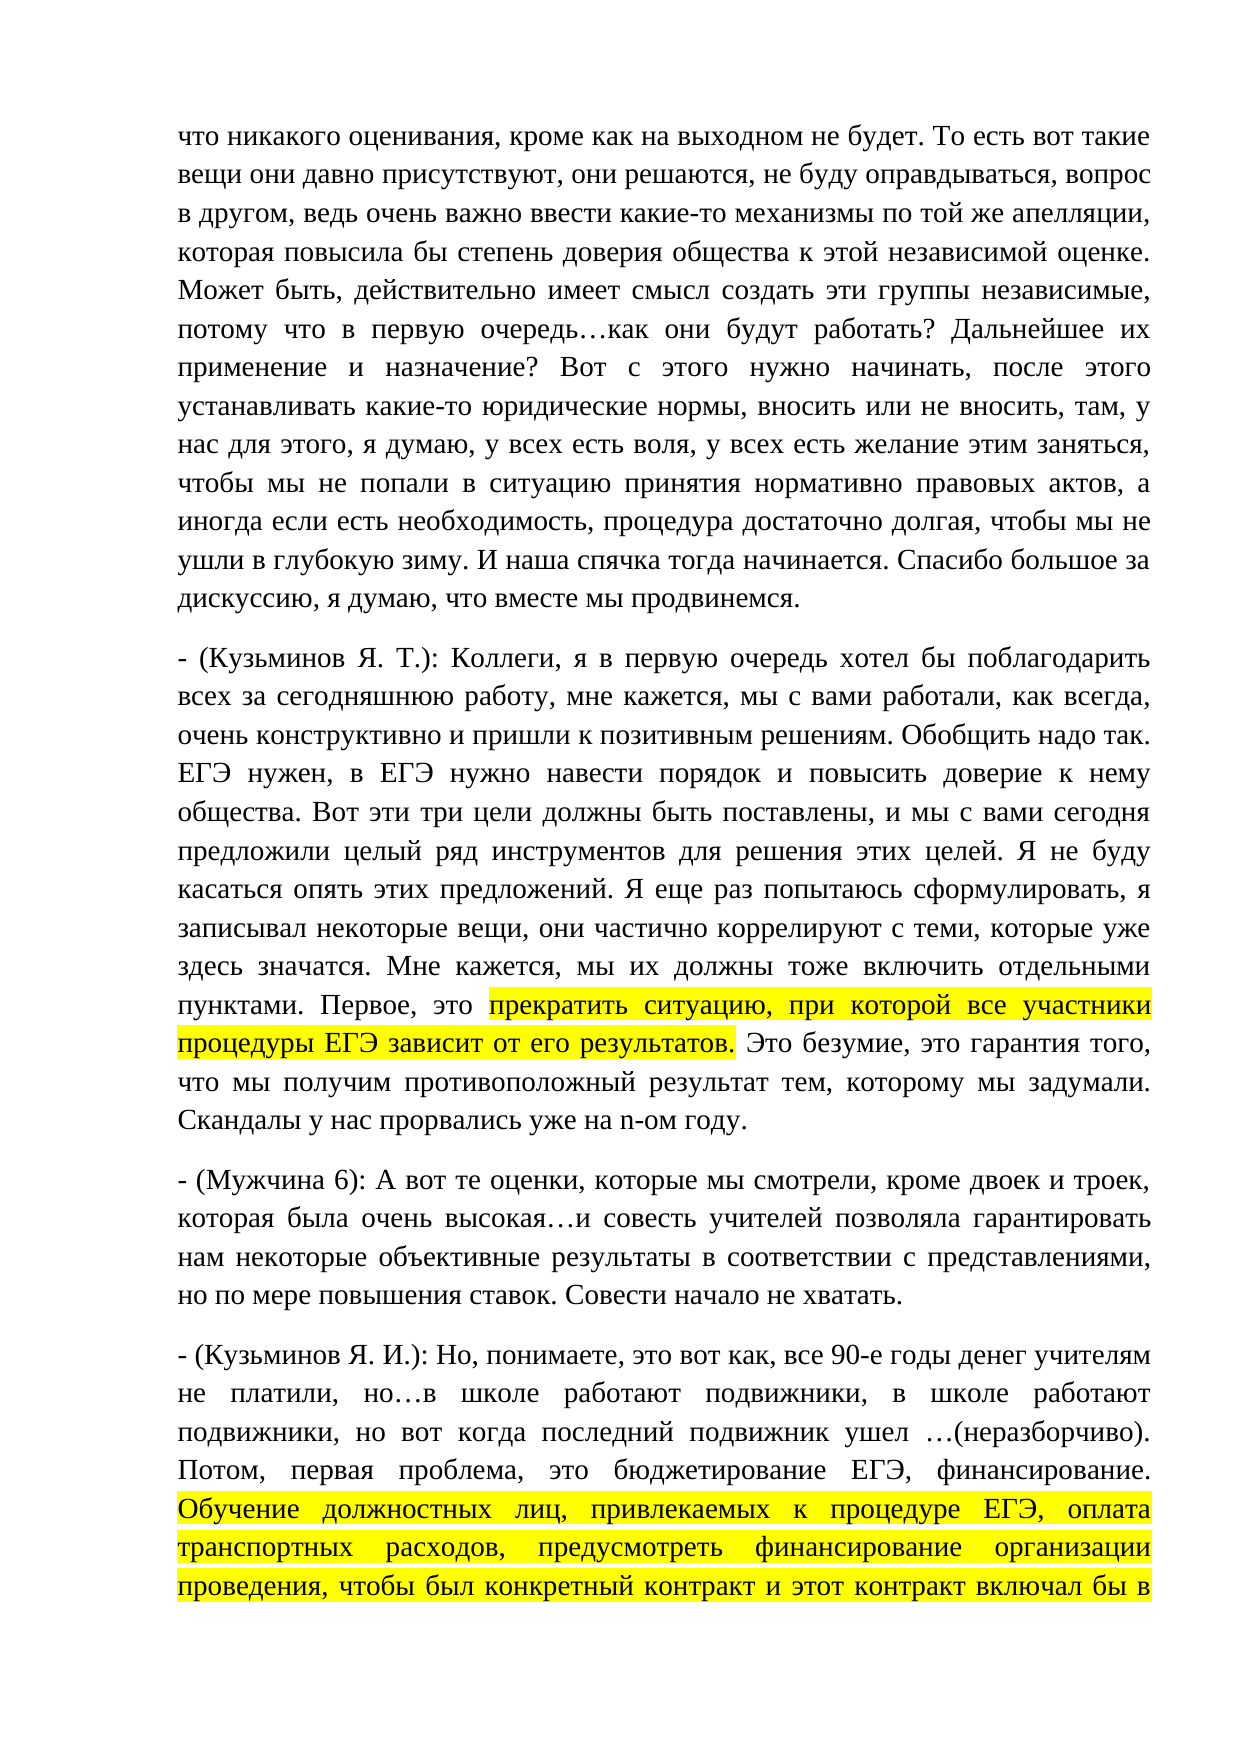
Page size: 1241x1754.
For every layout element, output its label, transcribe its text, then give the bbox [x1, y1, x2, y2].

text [177, 118, 1152, 614]
text - (Мужчина 6): А вот те оценки, которые мы смотрели, кроме двоек и троек, которая была очень высокая…и совесть учителей позволяла гарантировать нам некоторые объективные результаты в соответствии с представлениями, но по мере повышения ставок. Совести начало не хватать. [177, 1162, 1152, 1311]
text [177, 1337, 1152, 1491]
text - (Кузьминов Я. Т.): Коллеги, я в первую очередь хотел бы поблагодарить всех за сегодняшнюю работу, мне кажется, мы с вами работали, как всегда, очень конструктивно и пришли к позитивным решениям. Обобщить надо так. ЕГЭ нужен, в ЕГЭ нужно навести порядок и повысить доверие к нему общества. Вот эти три цели должны быть поставлены, и мы с вами сегодня предложили целый ряд инструментов для решения этих целей. Я не буду касаться опять этих предложений. Я еще раз попытаюсь сформулировать, я записывал некоторые вещи, они частично коррелируют с теми, которые уже здесь значатся. Мне кажется, мы их должны тоже включить отдельными пунктами. Первое, это прекратить ситуацию, при которой все участники процедуры ЕГЭ зависит от его результатов. Это безумие, это гарантия того, что мы получим противоположный результат тем, которому мы задумали. Скандалы у нас прорвались уже на n-ом году. [177, 640, 1152, 1136]
